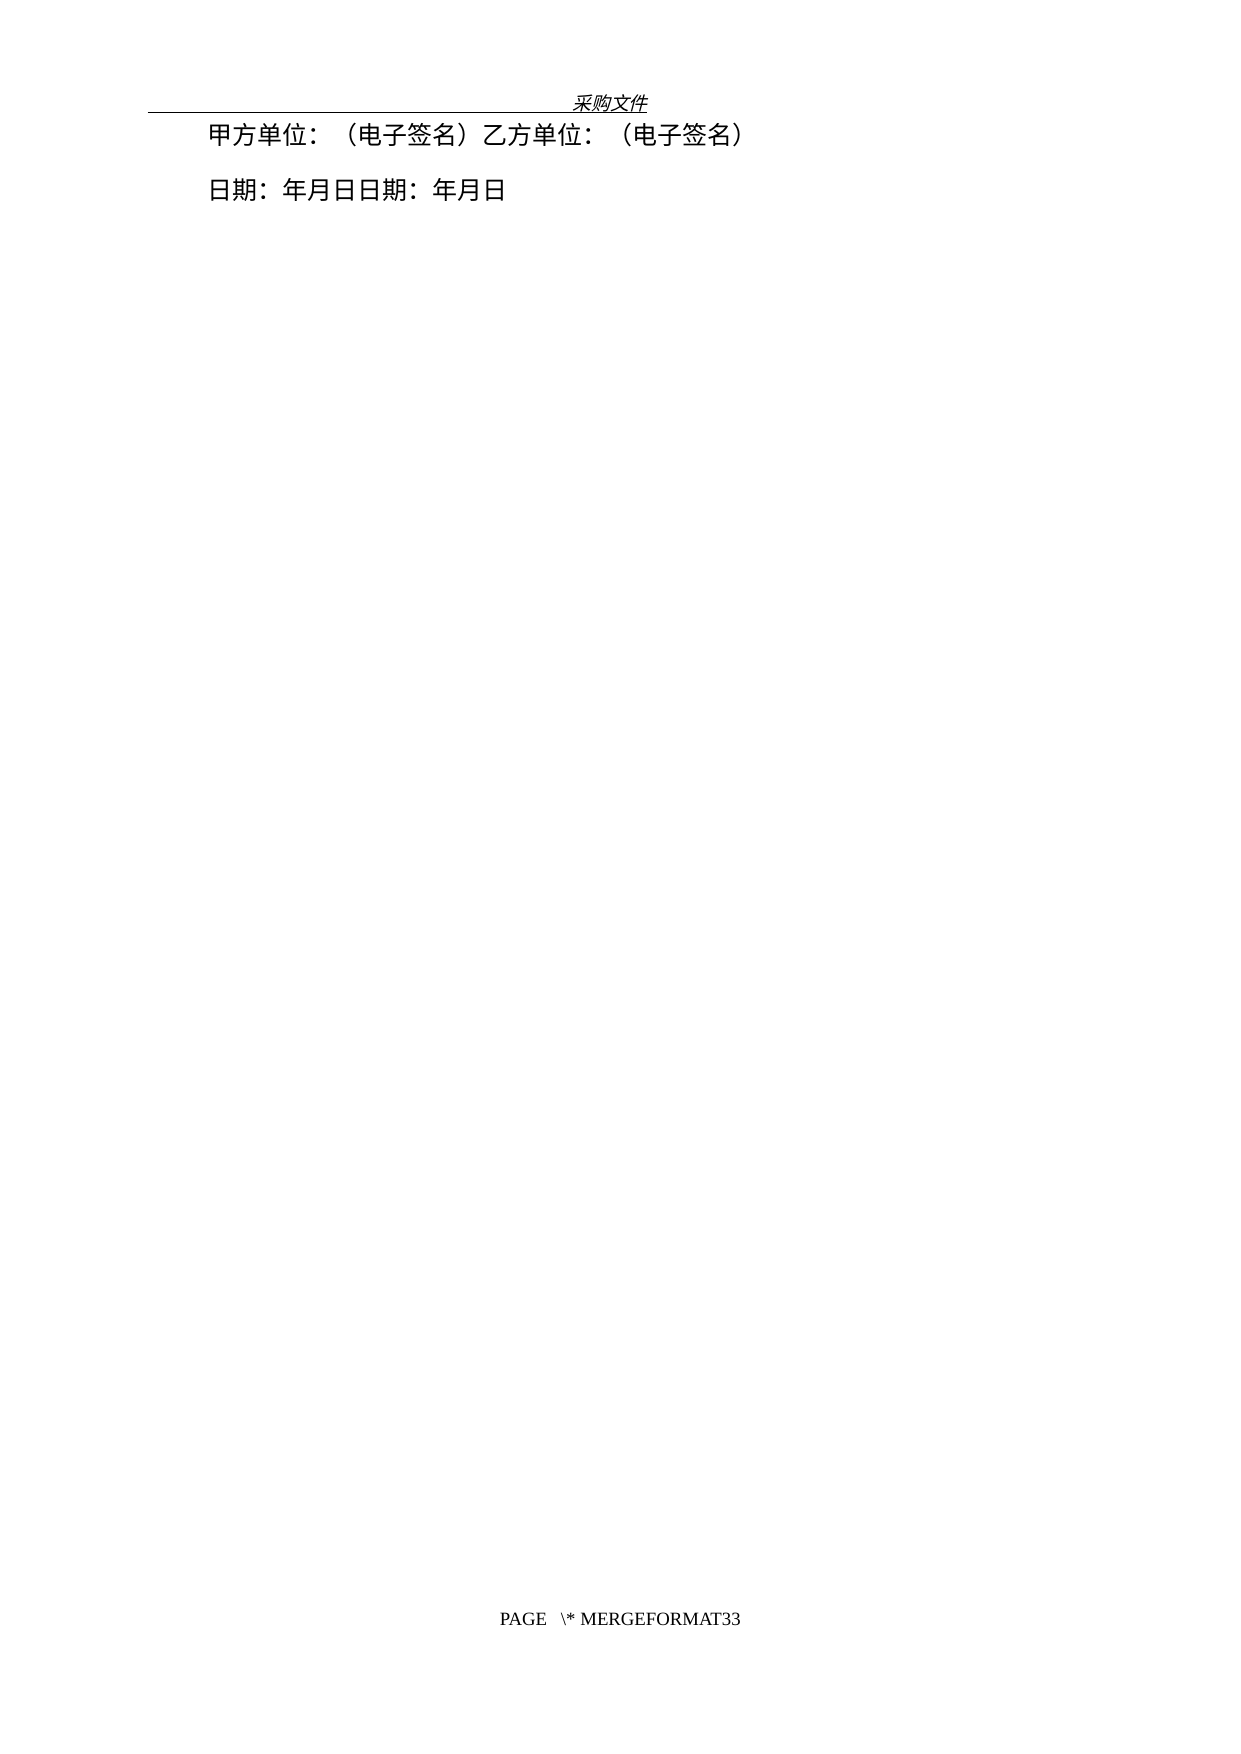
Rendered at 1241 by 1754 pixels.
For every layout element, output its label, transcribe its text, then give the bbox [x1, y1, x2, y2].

text 甲方单位：（电子签名）乙方单位：（电子签名） [148, 116, 1092, 152]
text 日期：年月日日期：年月日 [148, 170, 1092, 206]
